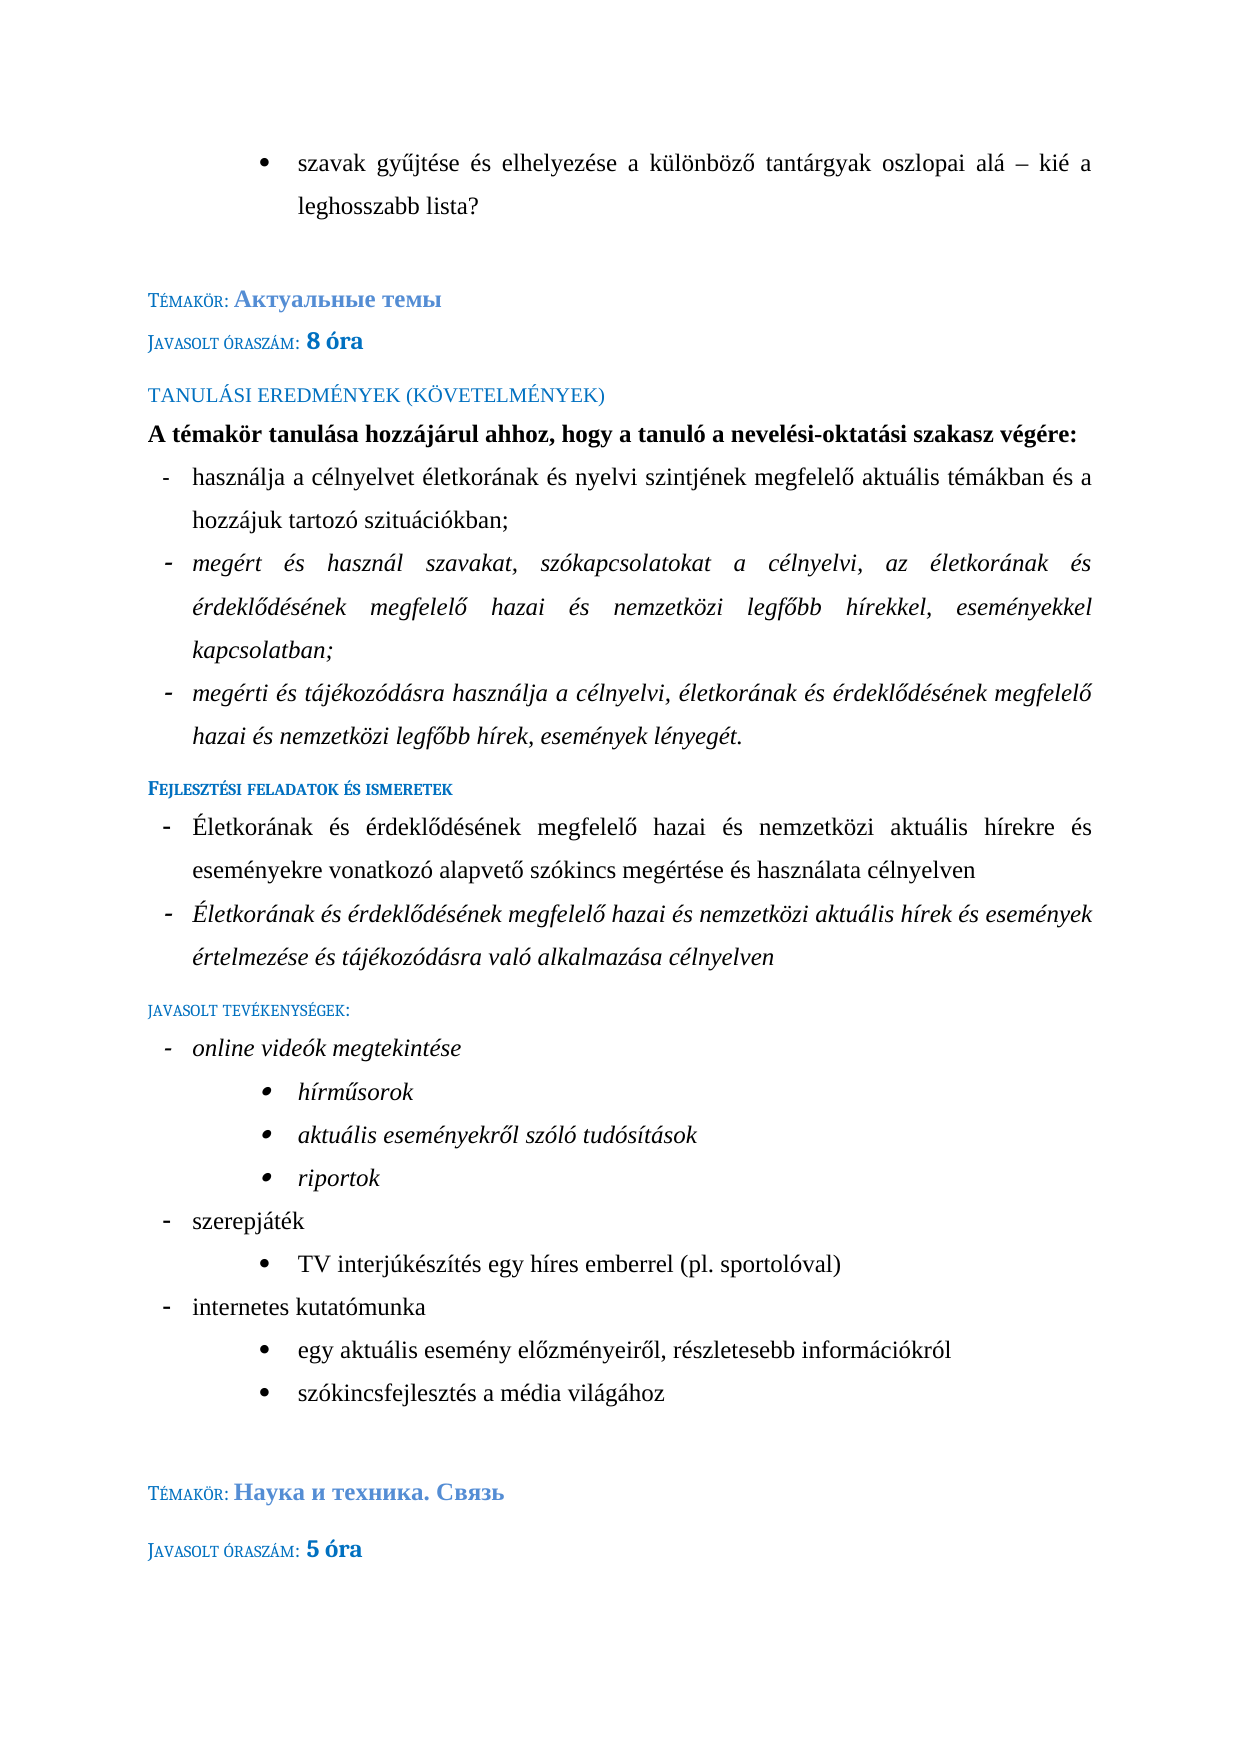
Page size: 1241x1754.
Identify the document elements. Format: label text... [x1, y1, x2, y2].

list TV interjúkészítés egy híres emberrel (pl. sportolóval) [260, 1249, 1093, 1278]
text Javasolt óraszám: 5 óra [148, 1535, 1093, 1563]
list használja a célnyelvet életkorának és nyelvi szintjének megfelelő aktuális témákban és a hozzájuk tartozó szituációkban; [162, 462, 1093, 534]
text javasolt tevékenységek: [148, 997, 1093, 1021]
list aktuális eseményekről szóló tudósítások [260, 1120, 1093, 1148]
text A témakör tanulása hozzájárul ahhoz, hogy a tanuló a nevelési-oktatási szakasz végére: [148, 419, 1093, 448]
list megért és használ szavakat, szókapcsolatokat a célnyelvi, az életkorának és érdeklődésének megfelelő hazai és nemzetközi legfőbb hírekkel, eseményekkel kapcsolatban; [162, 548, 1093, 663]
list egy aktuális esemény előzményeiről, részletesebb információkról [260, 1335, 1093, 1364]
subtitle Fejlesztési feladatok és ismeretek [148, 777, 1093, 801]
list Életkorának és érdeklődésének megfelelő hazai és nemzetközi aktuális hírekre és eseményekre vonatkozó alapvető szókincs megértése és használata célnyelven [162, 812, 1093, 884]
list Életkorának és érdeklődésének megfelelő hazai és nemzetközi aktuális hírek és események értelmezése és tájékozódásra való alkalmazása célnyelven [162, 899, 1093, 971]
text Javasolt óraszám: 8 óra [148, 327, 1093, 356]
list szavak gyűjtése és elhelyezése a különböző tantárgyak oszlopai alá – kié a leghosszabb lista? [260, 148, 1093, 219]
list szókincsfejlesztés a média világához [260, 1378, 1093, 1407]
list hírműsorok [260, 1077, 1093, 1105]
subtitle TANULÁSI EREDMÉNYEK (KÖVETELMÉNYEK) [148, 383, 1093, 407]
text Témakör: Наука и техника. Связь [148, 1477, 1093, 1506]
text Témakör: Актуальные темы [148, 284, 1093, 313]
list internetes kutatómunka [162, 1292, 1093, 1321]
list megérti és tájékozódásra használja a célnyelvi, életkorának és érdeklődésének megfelelő hazai és nemzetközi legfőbb hírek, események lényegét. [162, 678, 1093, 750]
list szerepjáték [162, 1206, 1093, 1235]
list riportok [260, 1163, 1093, 1192]
list online videók megtekintése [162, 1033, 1093, 1062]
